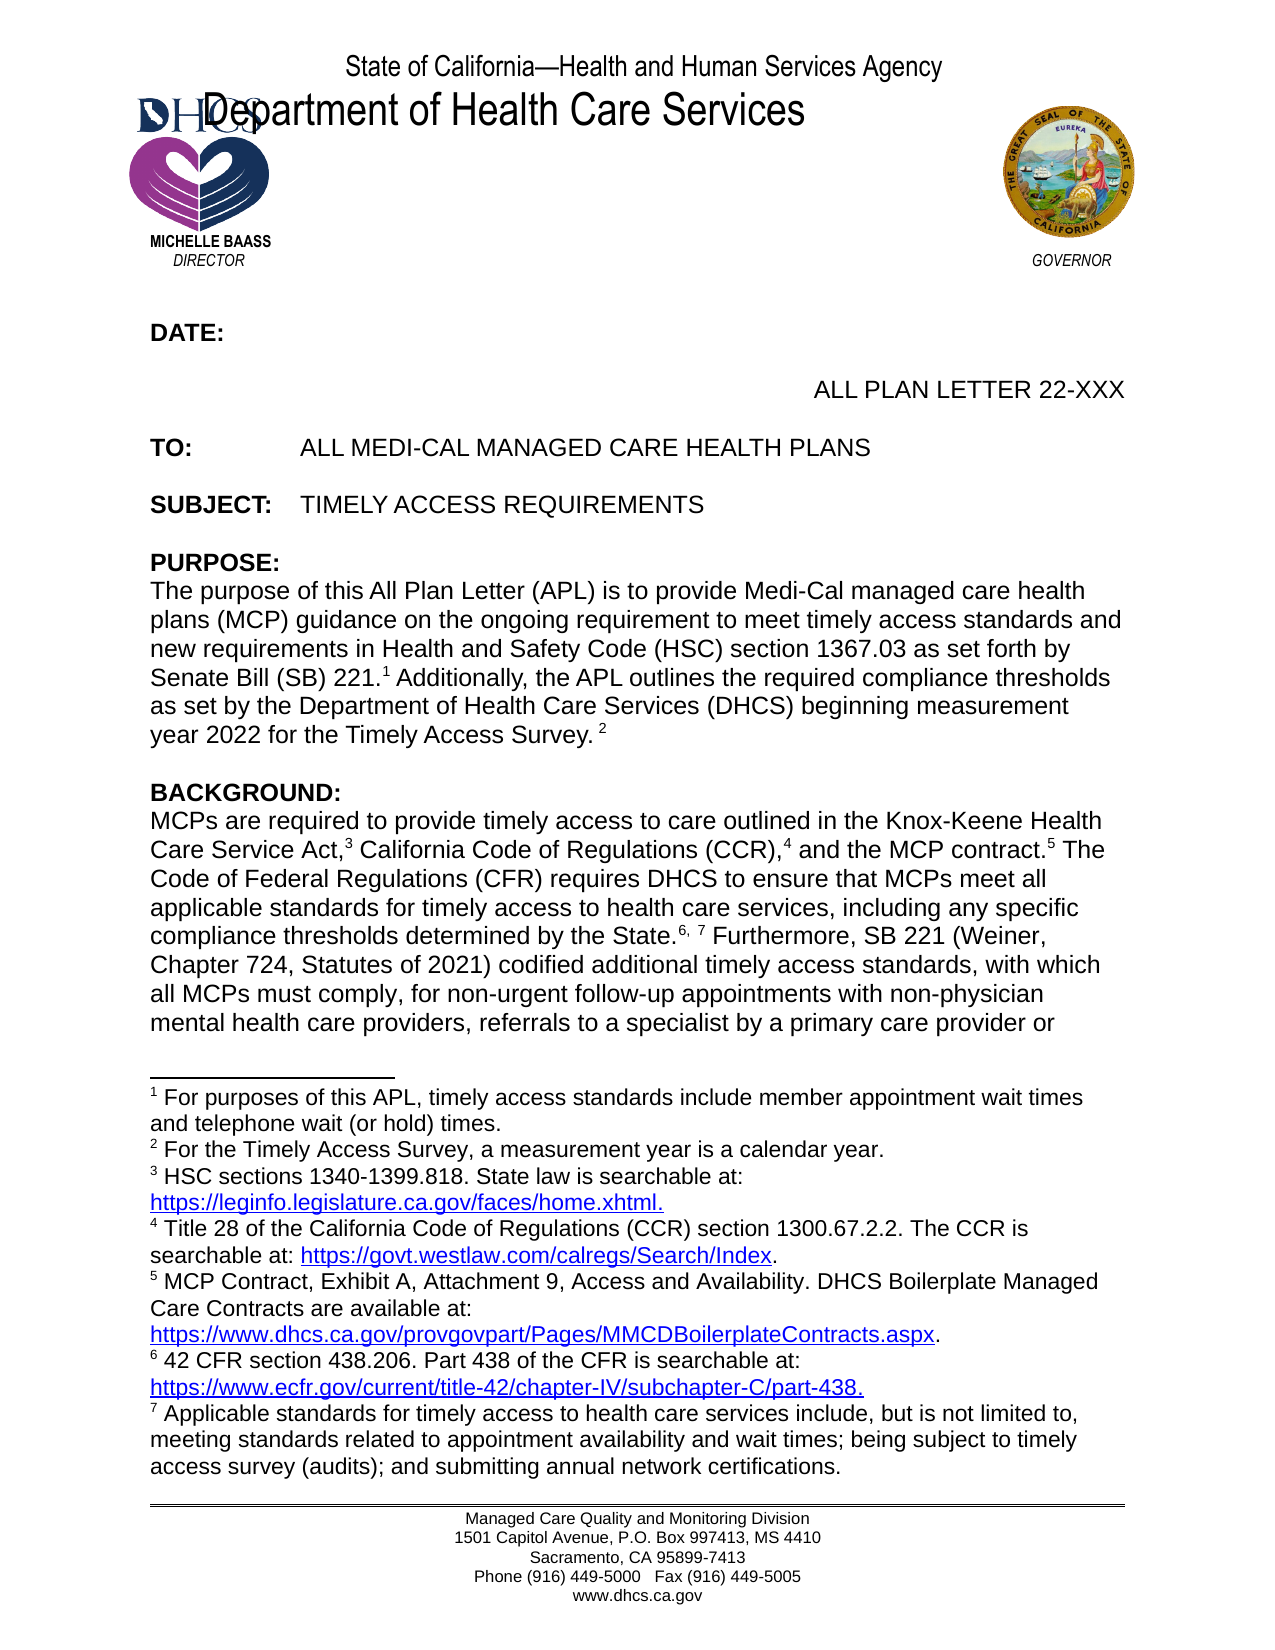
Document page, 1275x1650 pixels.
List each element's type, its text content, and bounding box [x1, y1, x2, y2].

picture [120, 83, 278, 242]
text The purpose of this All Plan Letter (APL) is to provide Medi-Cal managed care health plans (MCP) guidance on the ongoing requirement to meet timely access standards and new requirements in Health and Safety Code (HSC) section 1367.03 as set forth by Senate Bill (SB) 221. Additionally, the APL outlines the required compliance thresholds as set by the Department of Health Care Services (DHCS) beginning measurement year 2022 for the Timely Access Survey. [150, 576, 1125, 749]
text SUBJECT: TIMELY ACCESS REQUIREMENTS [150, 490, 1125, 519]
text ALL PLAN LETTER 22-XXX [150, 375, 1125, 404]
text MCPs are required to provide timely access to care outlined in the Knox-Keene Health Care Service Act, California Code of Regulations (CCR), and the MCP contract. The Code of Federal Regulations (CFR) requires DHCS to ensure that MCPs meet all applicable standards for timely access to health care services, including any specific compliance thresholds determined by the State., Furthermore, SB 221 (Weiner, Chapter 724, Statutes of 2021) codified additional timely access standards, with which all MCPs must comply, for non-urgent follow-up appointments with non-physician mental health care providers, referrals to a specialist by a primary care provider or another specialist, and arrangement of coverage with an out-of-network (OON) non-physician mental health care provider when timely access standards are not met. [150, 806, 1125, 1036]
text BACKGROUND: [150, 778, 1125, 806]
text DATE: [150, 318, 1125, 346]
picture [1003, 106, 1135, 238]
text PURPOSE: [150, 548, 1125, 576]
text TO: ALL MEDI-CAL MANAGED CARE HEALTH PLANS [150, 433, 1125, 461]
